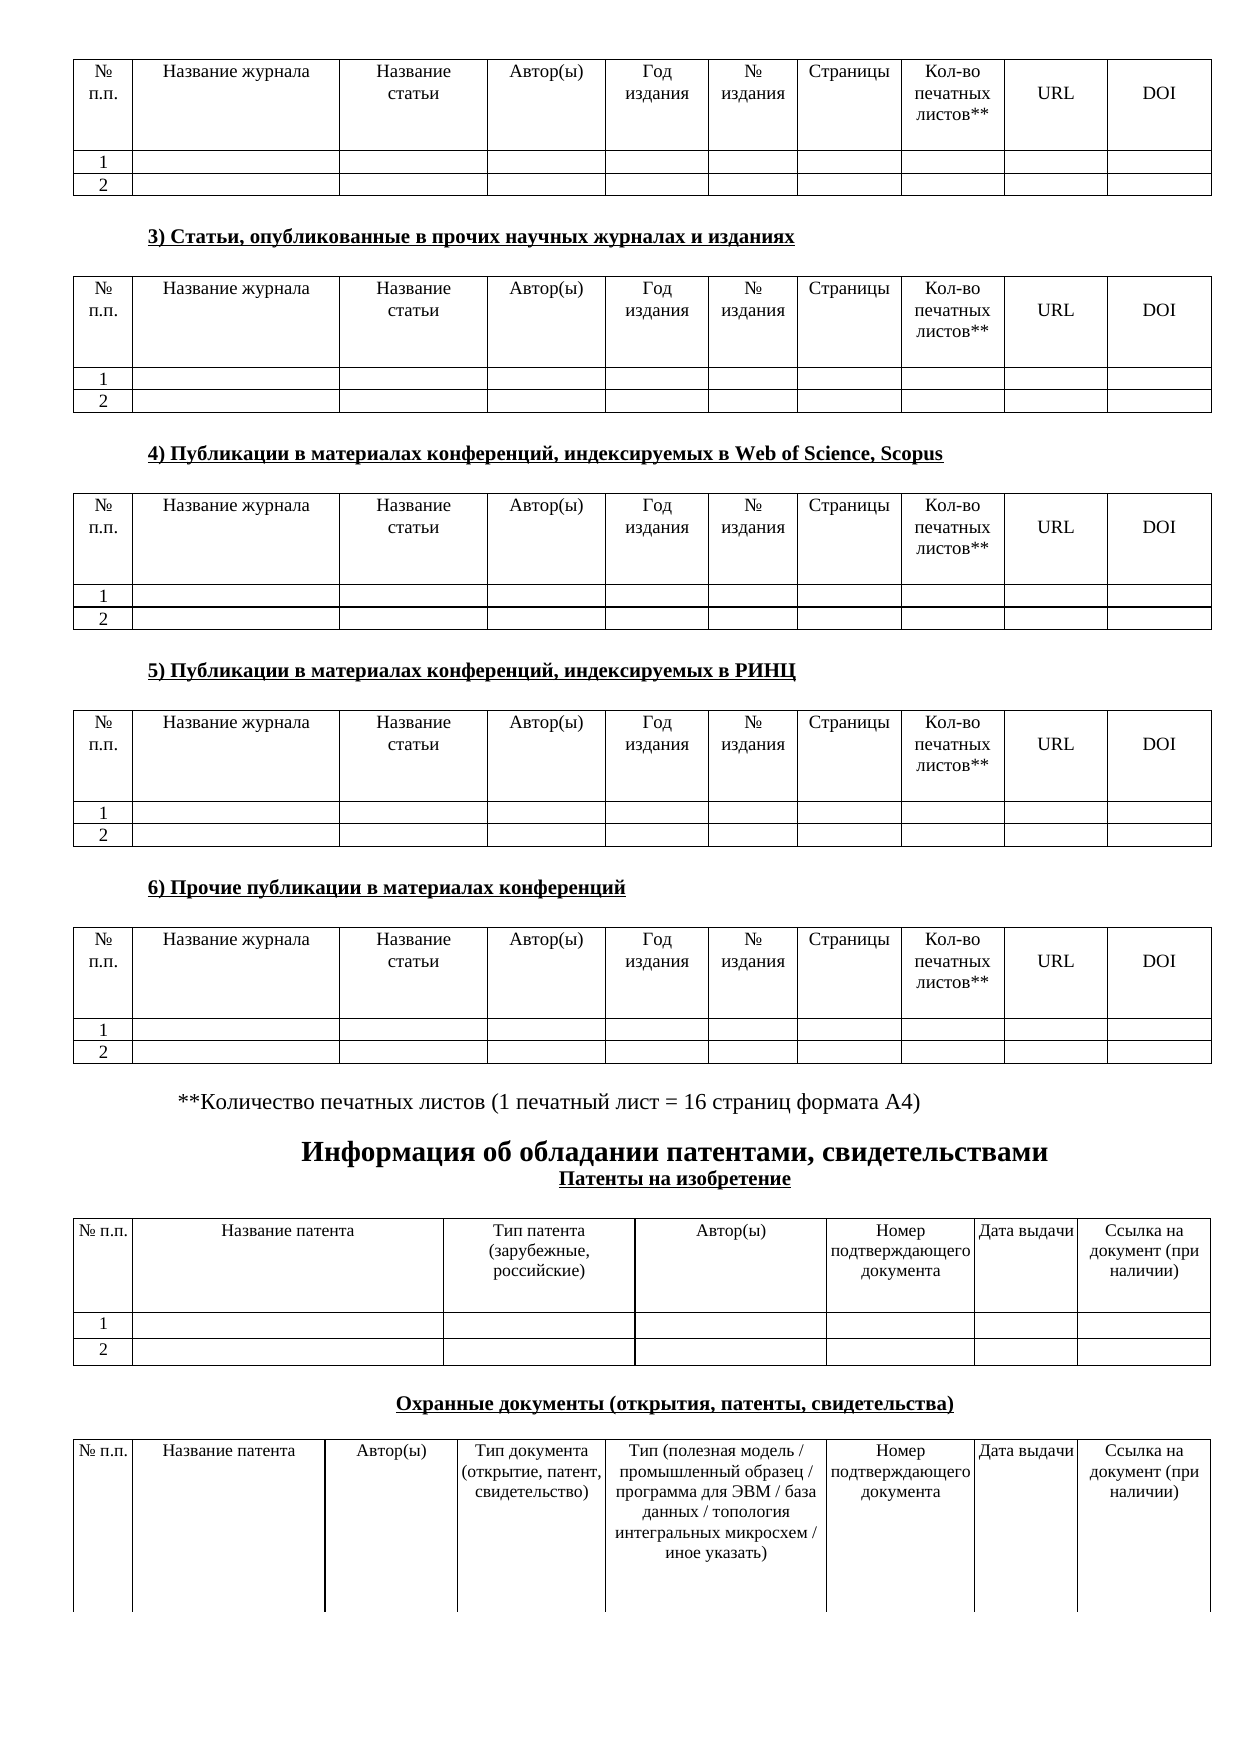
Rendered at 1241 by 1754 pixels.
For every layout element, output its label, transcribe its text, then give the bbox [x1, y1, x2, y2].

table_cell [133, 824, 339, 846]
text Информация об обладании патентами, свидетельствами [352, 1142, 1152, 1166]
table_header Номер подтверждающего документа [827, 1219, 974, 1312]
table_cell [444, 1339, 634, 1365]
text 4) Публикации в материалах конференций, индексируемых в Web of Science, Scopus [148, 441, 1152, 465]
table_header Год издания [606, 277, 708, 367]
table_cell [798, 824, 901, 846]
table_header Дата выдачи [975, 1219, 1077, 1312]
table_cell [709, 174, 797, 195]
table_cell [709, 802, 797, 823]
table_cell [827, 1339, 974, 1365]
table_cell [133, 1041, 339, 1063]
table_cell 2 [74, 390, 132, 412]
table_header Название журнала [133, 711, 339, 801]
table_cell [133, 1339, 443, 1365]
table_cell [827, 1313, 974, 1337]
table_cell [133, 802, 339, 823]
table_cell [798, 368, 901, 389]
table_cell [1005, 151, 1107, 172]
table_header Кол-во печатных листов** [902, 928, 1004, 1018]
table_cell [606, 802, 708, 823]
table_cell [133, 368, 339, 389]
text Информация об обладании патентами, свидетельствами [198, 1142, 348, 1166]
table_cell [340, 174, 487, 195]
table_cell [340, 802, 487, 823]
table_cell 2 [74, 824, 132, 846]
table_header № издания [709, 494, 797, 584]
table_cell [133, 1019, 339, 1040]
table_cell 1 [74, 368, 132, 389]
table_header № п.п. [74, 928, 132, 1018]
table_cell 1 [74, 802, 132, 823]
table_header Автор(ы) [488, 494, 605, 584]
table_cell [488, 151, 605, 172]
table_cell [1108, 585, 1211, 606]
table_cell [902, 368, 1004, 389]
table_header URL [1005, 711, 1107, 801]
table_cell [606, 1019, 708, 1040]
table_cell [1108, 174, 1211, 195]
table_cell [798, 390, 901, 412]
table_header Дата выдачи [975, 1440, 1077, 1612]
table_header № издания [709, 711, 797, 801]
table_cell [709, 368, 797, 389]
table_cell [488, 1041, 605, 1063]
table_header Ссылка на документ (при наличии) [1078, 1219, 1210, 1312]
table_cell [1005, 824, 1107, 846]
table_cell [133, 151, 339, 172]
table_header URL [1005, 928, 1107, 1018]
table_cell [488, 390, 605, 412]
table_cell [1108, 151, 1211, 172]
table_header № п.п. [74, 1440, 132, 1612]
text 3) Статьи, опубликованные в прочих научных журналах и изданиях [148, 224, 1152, 248]
table_cell [798, 585, 901, 606]
table_header Название патента [133, 1440, 324, 1612]
table_cell [1005, 585, 1107, 606]
text 5) Публикации в материалах конференций, индексируемых в РИНЦ [118, 658, 1152, 682]
table_header Страницы [798, 494, 901, 584]
table_cell [709, 824, 797, 846]
table_cell [709, 390, 797, 412]
table_cell [709, 585, 797, 606]
table_header Ссылка на документ (при наличии) [1078, 1440, 1210, 1612]
text 6) Прочие публикации в материалах конференций [148, 875, 1152, 899]
table_cell [902, 151, 1004, 172]
table_cell [488, 608, 605, 629]
table_header № п.п. [74, 711, 132, 801]
table_cell [902, 390, 1004, 412]
table_header Название статьи [340, 60, 487, 150]
table_cell [340, 368, 487, 389]
table_header Страницы [798, 277, 901, 367]
table_cell [340, 585, 487, 606]
table_header DOI [1108, 711, 1211, 801]
table_header № издания [709, 928, 797, 1018]
table_cell [1078, 1313, 1210, 1337]
table_header Год издания [606, 60, 708, 150]
table_cell [1108, 390, 1211, 412]
table_cell [709, 1041, 797, 1063]
table_cell [488, 174, 605, 195]
table_header Название статьи [340, 928, 487, 1018]
table_cell [488, 802, 605, 823]
table_cell [798, 802, 901, 823]
table_cell 1 [74, 585, 132, 606]
table_header Название журнала [133, 494, 339, 584]
table_cell [1108, 1019, 1211, 1040]
table_cell [1005, 1041, 1107, 1063]
table_cell [133, 174, 339, 195]
table_cell [133, 390, 339, 412]
table_header DOI [1108, 928, 1211, 1018]
table_cell 1 [74, 1313, 132, 1337]
table_cell [902, 1019, 1004, 1040]
table_header Название журнала [133, 277, 339, 367]
table_cell [488, 368, 605, 389]
table_cell [709, 608, 797, 629]
text Патенты на изобретение [198, 1166, 1152, 1190]
table_cell [1005, 802, 1107, 823]
table_cell 1 [74, 1019, 132, 1040]
table_cell [798, 1019, 901, 1040]
table_header Тип (полезная модель / промышленный образец / программа для ЭВМ / база данных / топология интегральных микросхем / иное указать) [606, 1440, 826, 1612]
table_cell [902, 585, 1004, 606]
table_cell [798, 1041, 901, 1063]
table_header Номер подтверждающего документа [827, 1440, 974, 1612]
table_header Название патента [133, 1219, 443, 1312]
table_cell [902, 1041, 1004, 1063]
table_cell [1108, 608, 1211, 629]
table_cell [1108, 824, 1211, 846]
table_cell [606, 1041, 708, 1063]
table_header № издания [709, 277, 797, 367]
table_cell 1 [74, 151, 132, 172]
table_cell [636, 1313, 826, 1337]
table_cell [606, 608, 708, 629]
table_header Название статьи [340, 711, 487, 801]
table_header Название журнала [133, 60, 339, 150]
table_cell [902, 824, 1004, 846]
table_cell [1108, 368, 1211, 389]
table_cell [709, 1019, 797, 1040]
table_cell [606, 824, 708, 846]
table_cell [709, 151, 797, 172]
table_cell 2 [74, 1041, 132, 1063]
table_header Тип патента (зарубежные, российские) [444, 1219, 634, 1312]
table_header Автор(ы) [488, 928, 605, 1018]
table_cell [340, 608, 487, 629]
table_header Автор(ы) [636, 1219, 826, 1312]
table_cell [798, 174, 901, 195]
table_header Автор(ы) [488, 277, 605, 367]
table_cell [488, 585, 605, 606]
table_cell [1108, 802, 1211, 823]
table_cell 2 [74, 1339, 132, 1365]
table_cell [340, 151, 487, 172]
table_cell [798, 608, 901, 629]
table_header DOI [1108, 277, 1211, 367]
table_cell [606, 585, 708, 606]
table_header № п.п. [74, 60, 132, 150]
table_cell [606, 174, 708, 195]
table_cell [902, 174, 1004, 195]
table_header Кол-во печатных листов** [902, 60, 1004, 150]
table_header № п.п. [74, 277, 132, 367]
table_header Автор(ы) [488, 60, 605, 150]
table_cell [444, 1313, 634, 1337]
table_cell [975, 1313, 1077, 1337]
table_header Год издания [606, 494, 708, 584]
table_header DOI [1108, 494, 1211, 584]
table_cell [133, 585, 339, 606]
text Охранные документы (открытия, патенты, свидетельства) [198, 1391, 1152, 1415]
table_cell [1005, 368, 1107, 389]
table_header Кол-во печатных листов** [902, 711, 1004, 801]
table_header Название журнала [133, 928, 339, 1018]
table_header № издания [709, 60, 797, 150]
table_cell [1005, 1019, 1107, 1040]
table_header URL [1005, 277, 1107, 367]
table_cell [902, 608, 1004, 629]
table_header № п.п. [74, 1219, 132, 1312]
table_header Кол-во печатных листов** [902, 277, 1004, 367]
table_cell [340, 390, 487, 412]
table_header Страницы [798, 711, 901, 801]
text **Количество печатных листов (1 печатный лист = 16 страниц формата А4) [177, 1088, 1152, 1114]
table_header Название статьи [340, 494, 487, 584]
table_cell [1108, 1041, 1211, 1063]
table_cell [606, 390, 708, 412]
table_cell [798, 151, 901, 172]
table_cell [488, 824, 605, 846]
table_cell [606, 151, 708, 172]
table_cell 2 [74, 174, 132, 195]
table_header DOI [1108, 60, 1211, 150]
table_header Страницы [798, 60, 901, 150]
table_cell [1005, 608, 1107, 629]
table_cell [606, 368, 708, 389]
table_cell [133, 1313, 443, 1337]
table_cell [1005, 390, 1107, 412]
table_cell [133, 608, 339, 629]
table_cell [1078, 1339, 1210, 1365]
table_cell [488, 1019, 605, 1040]
table_header URL [1005, 60, 1107, 150]
table_cell 2 [74, 608, 132, 629]
table_header Тип документа (открытие, патент, свидетельство) [458, 1440, 605, 1612]
table_cell [1005, 174, 1107, 195]
table_header Автор(ы) [488, 711, 605, 801]
table_header URL [1005, 494, 1107, 584]
table_cell [340, 1041, 487, 1063]
table_header Автор(ы) [326, 1440, 457, 1612]
table_cell [975, 1339, 1077, 1365]
table_header Год издания [606, 711, 708, 801]
table_cell [340, 1019, 487, 1040]
table_header Страницы [798, 928, 901, 1018]
table_header Название статьи [340, 277, 487, 367]
table_cell [340, 824, 487, 846]
table_header № п.п. [74, 494, 132, 584]
table_cell [902, 802, 1004, 823]
table_cell [636, 1339, 826, 1365]
table_header Год издания [606, 928, 708, 1018]
table_header Кол-во печатных листов** [902, 494, 1004, 584]
